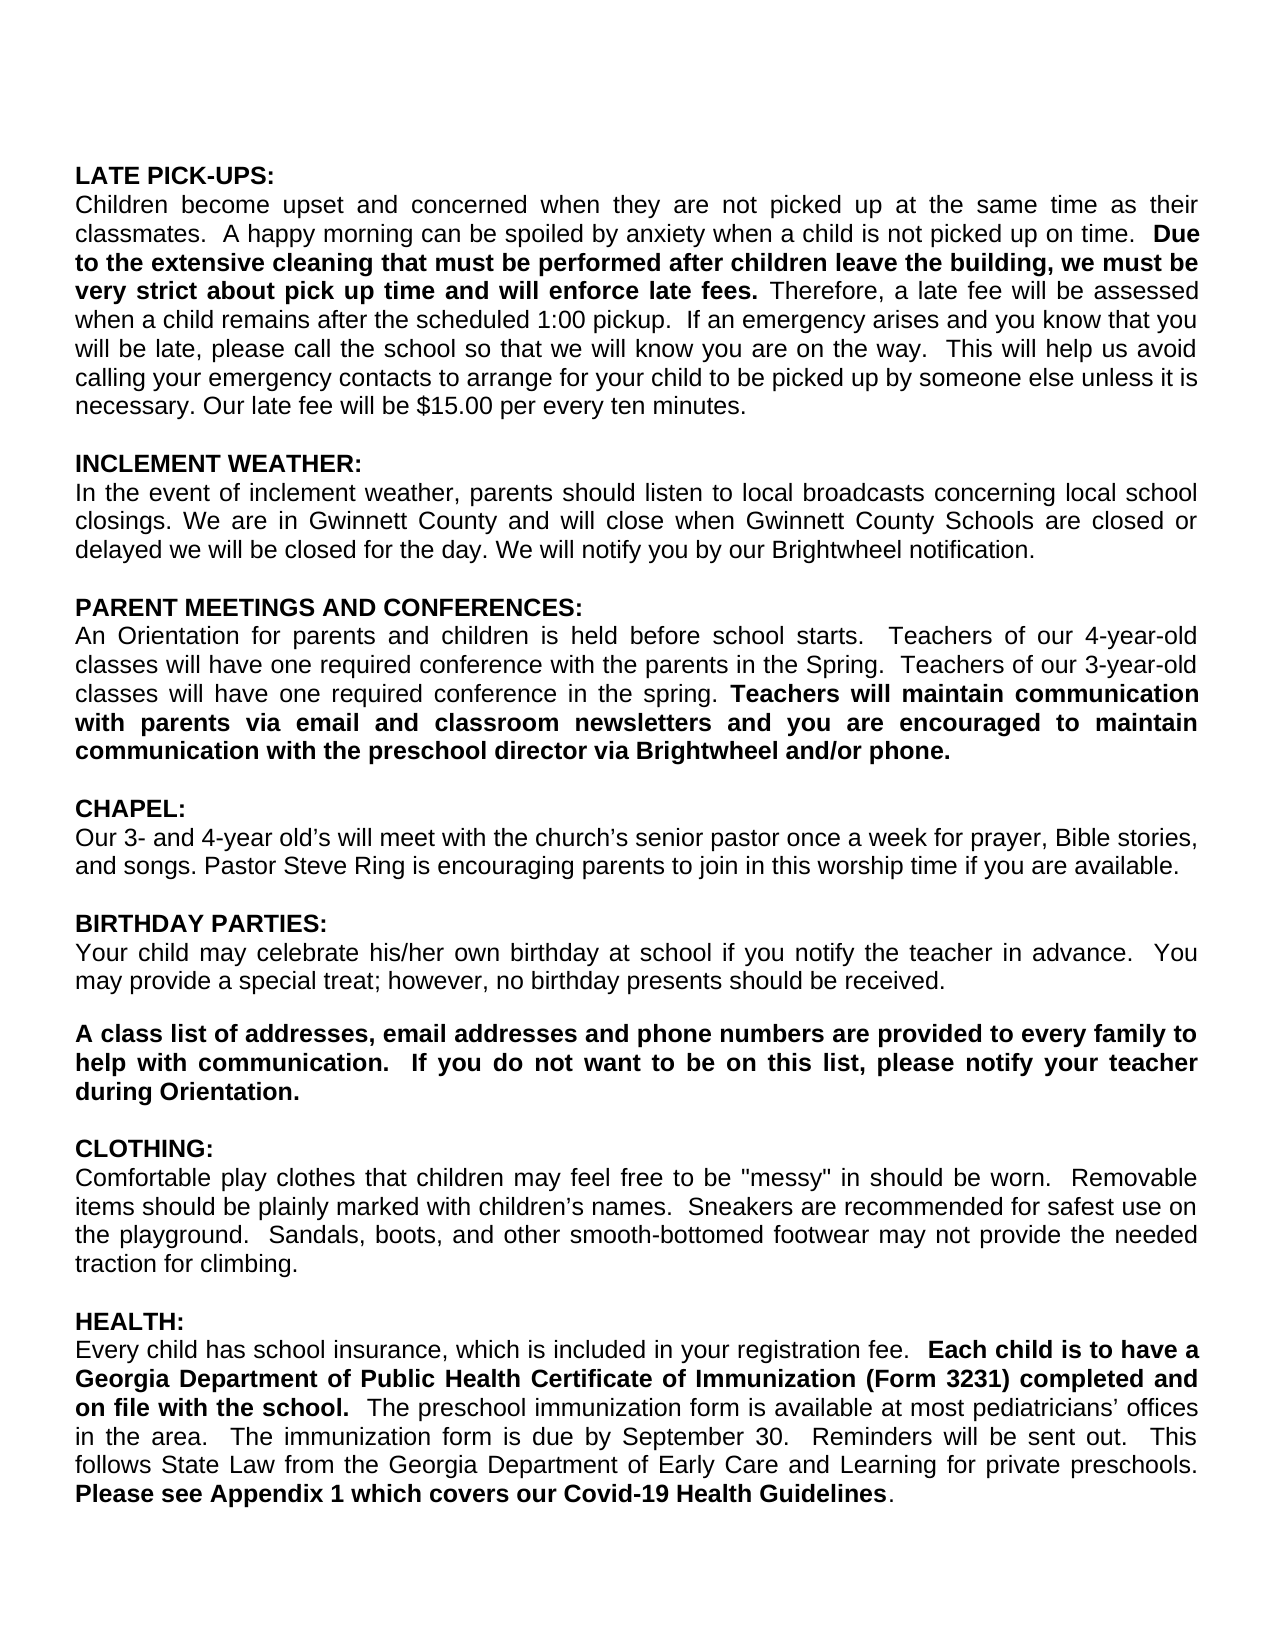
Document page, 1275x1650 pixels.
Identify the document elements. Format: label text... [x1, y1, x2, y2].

text In the event of inclement weather, parents should listen to local broadcasts concerning local school closings. We are in Gwinnett County and will close when Gwinnett County Schools are closed or delayed we will be closed for the day. We will notify you by our Brightwheel notification. [75, 477, 1200, 564]
text CLOTHING: [75, 1134, 1200, 1163]
text Children become upset and concerned when they are not picked up at the same time as their classmates. A happy morning can be spoiled by anxiety when a child is not picked up on time. Due to the extensive cleaning that must be performed after children leave the building, we must be very strict about pick up time and will enforce late fees. Therefore, a late fee will be assessed when a child remains after the scheduled 1:00 pickup. If an emergency arises and you know that you will be late, please call the school so that we will know you are on the way. This will help us avoid calling your emergency contacts to arrange for your child to be picked up by someone else unless it is necessary. Our late fee will be $15.00 per every ten minutes. [75, 190, 1200, 420]
text Every child has school insurance, which is included in your registration fee. Each child is to have a Georgia Department of Public Health Certificate of Immunization (Form 3231) completed and on file with the school. The preschool immunization form is available at most pediatricians’ offices in the area. The immunization form is due by September 30. Reminders will be sent out. This follows State Law from the Georgia Department of Early Care and Learning for private preschools. Please see Appendix 1 which covers our Covid-19 Health Guidelines. [75, 1335, 1200, 1508]
text CHAPEL: [75, 794, 1200, 822]
text Comfortable play clothes that children may feel free to be "messy" in should be worn. Removable items should be plainly marked with children’s names. Sneakers are recommended for safest use on the playground. Sandals, boots, and other smooth-bottomed footwear may not provide the needed traction for climbing. [75, 1163, 1200, 1278]
text PARENT MEETINGS AND CONFERENCES: [75, 592, 1200, 621]
text LATE PICK-UPS: [75, 161, 1200, 190]
text HEALTH: [75, 1306, 1200, 1335]
text An Orientation for parents and children is held before school starts. Teachers of our 4-year-old classes will have one required conference with the parents in the Spring. Teachers of our 3-year-old classes will have one required conference in the spring. Teachers will maintain communication with parents via email and classroom newsletters and you are encouraged to maintain communication with the preschool director via Brightwheel and/or phone. [75, 621, 1200, 765]
text BIRTHDAY PARTIES: [75, 909, 1200, 937]
text Our 3- and 4-year old’s will meet with the church’s senior pastor once a week for prayer, Bible stories, and songs. Pastor Steve Ring is encouraging parents to join in this worship time if you are available. [75, 822, 1200, 880]
text Your child may celebrate his/her own birthday at school if you notify the teacher in advance. You may provide a special treat; however, no birthday presents should be received. [75, 937, 1200, 995]
text A class list of addresses, email addresses and phone numbers are provided to every family to help with communication. If you do not want to be on this list, please notify your teacher during Orientation. [75, 1019, 1200, 1105]
text INCLEMENT WEATHER: [75, 449, 1200, 477]
